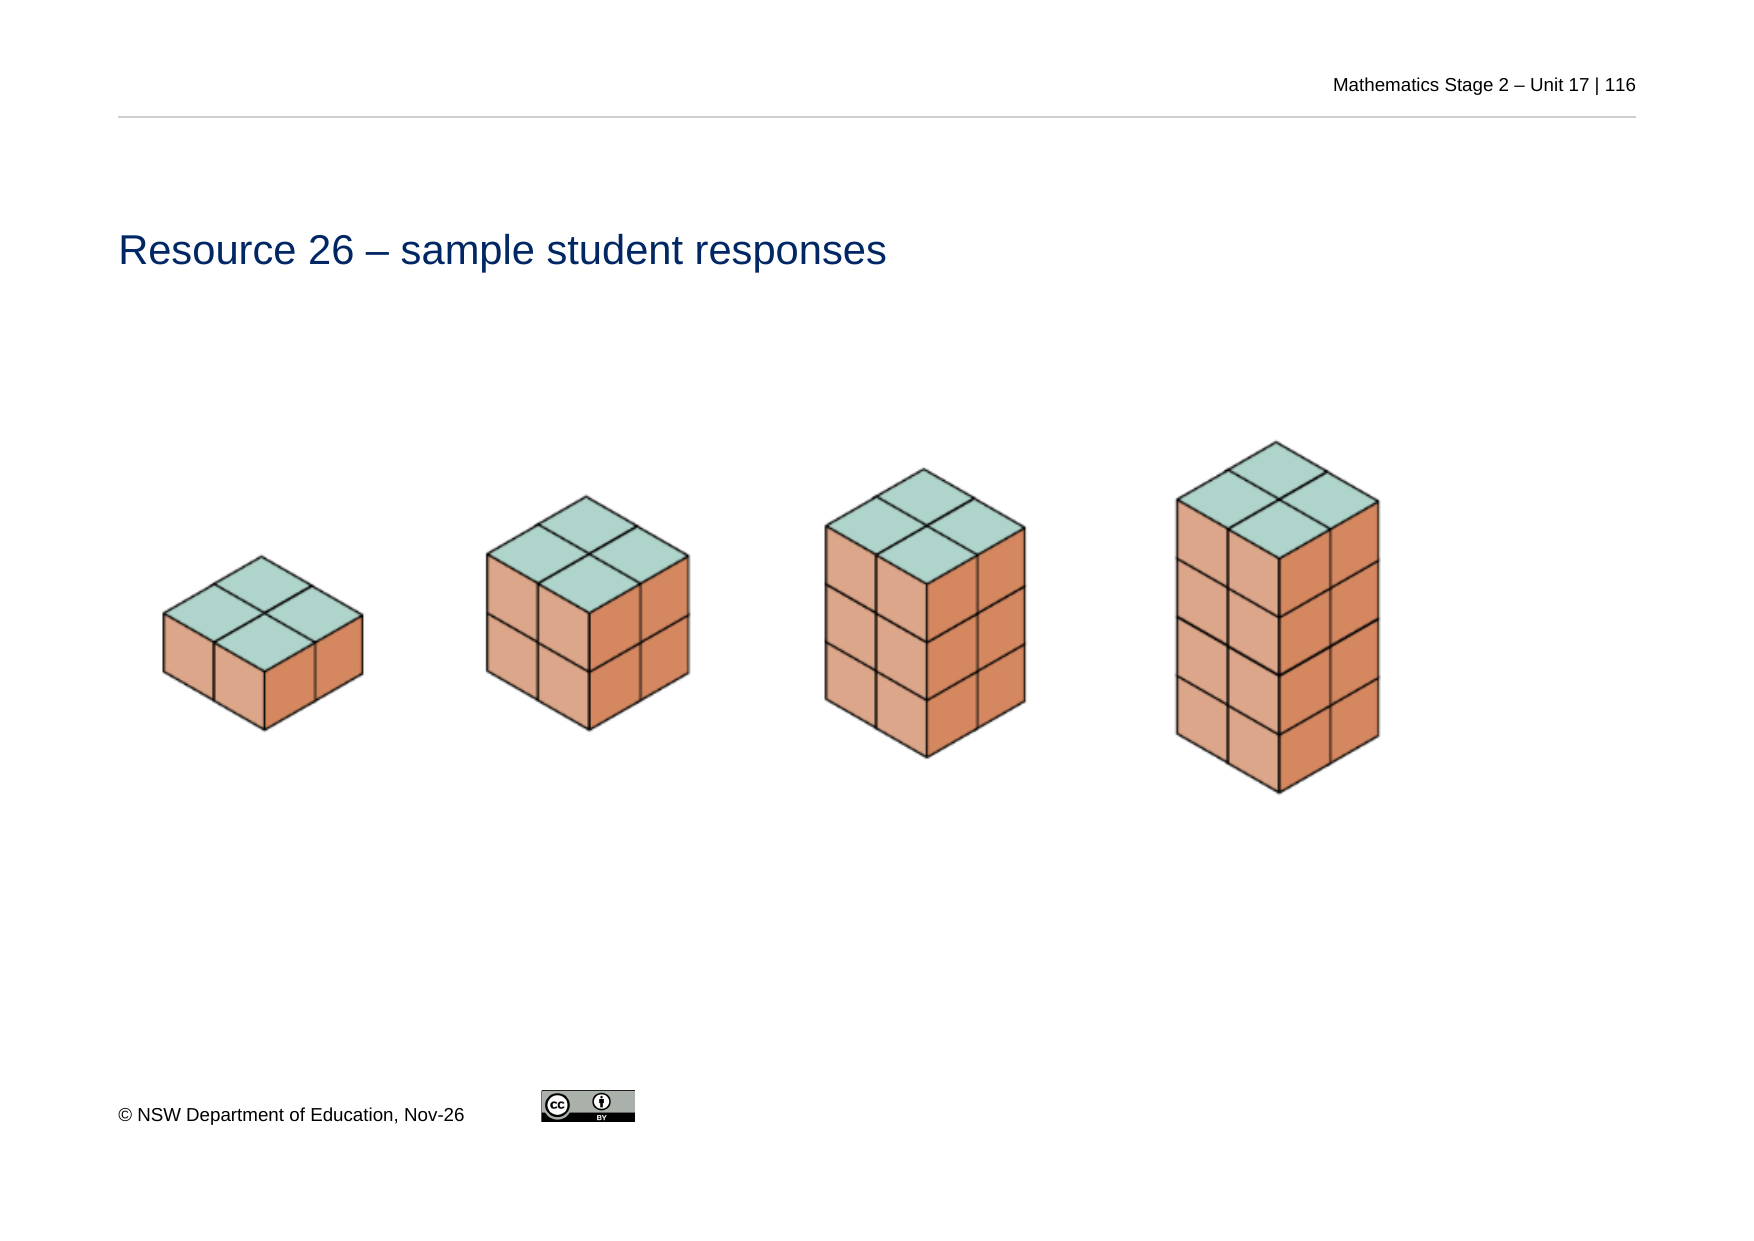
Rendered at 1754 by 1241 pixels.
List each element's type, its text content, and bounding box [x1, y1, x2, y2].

picture [541, 1090, 635, 1122]
subtitle Resource 26 – sample student responses [118, 225, 1636, 273]
picture [118, 334, 1434, 1034]
